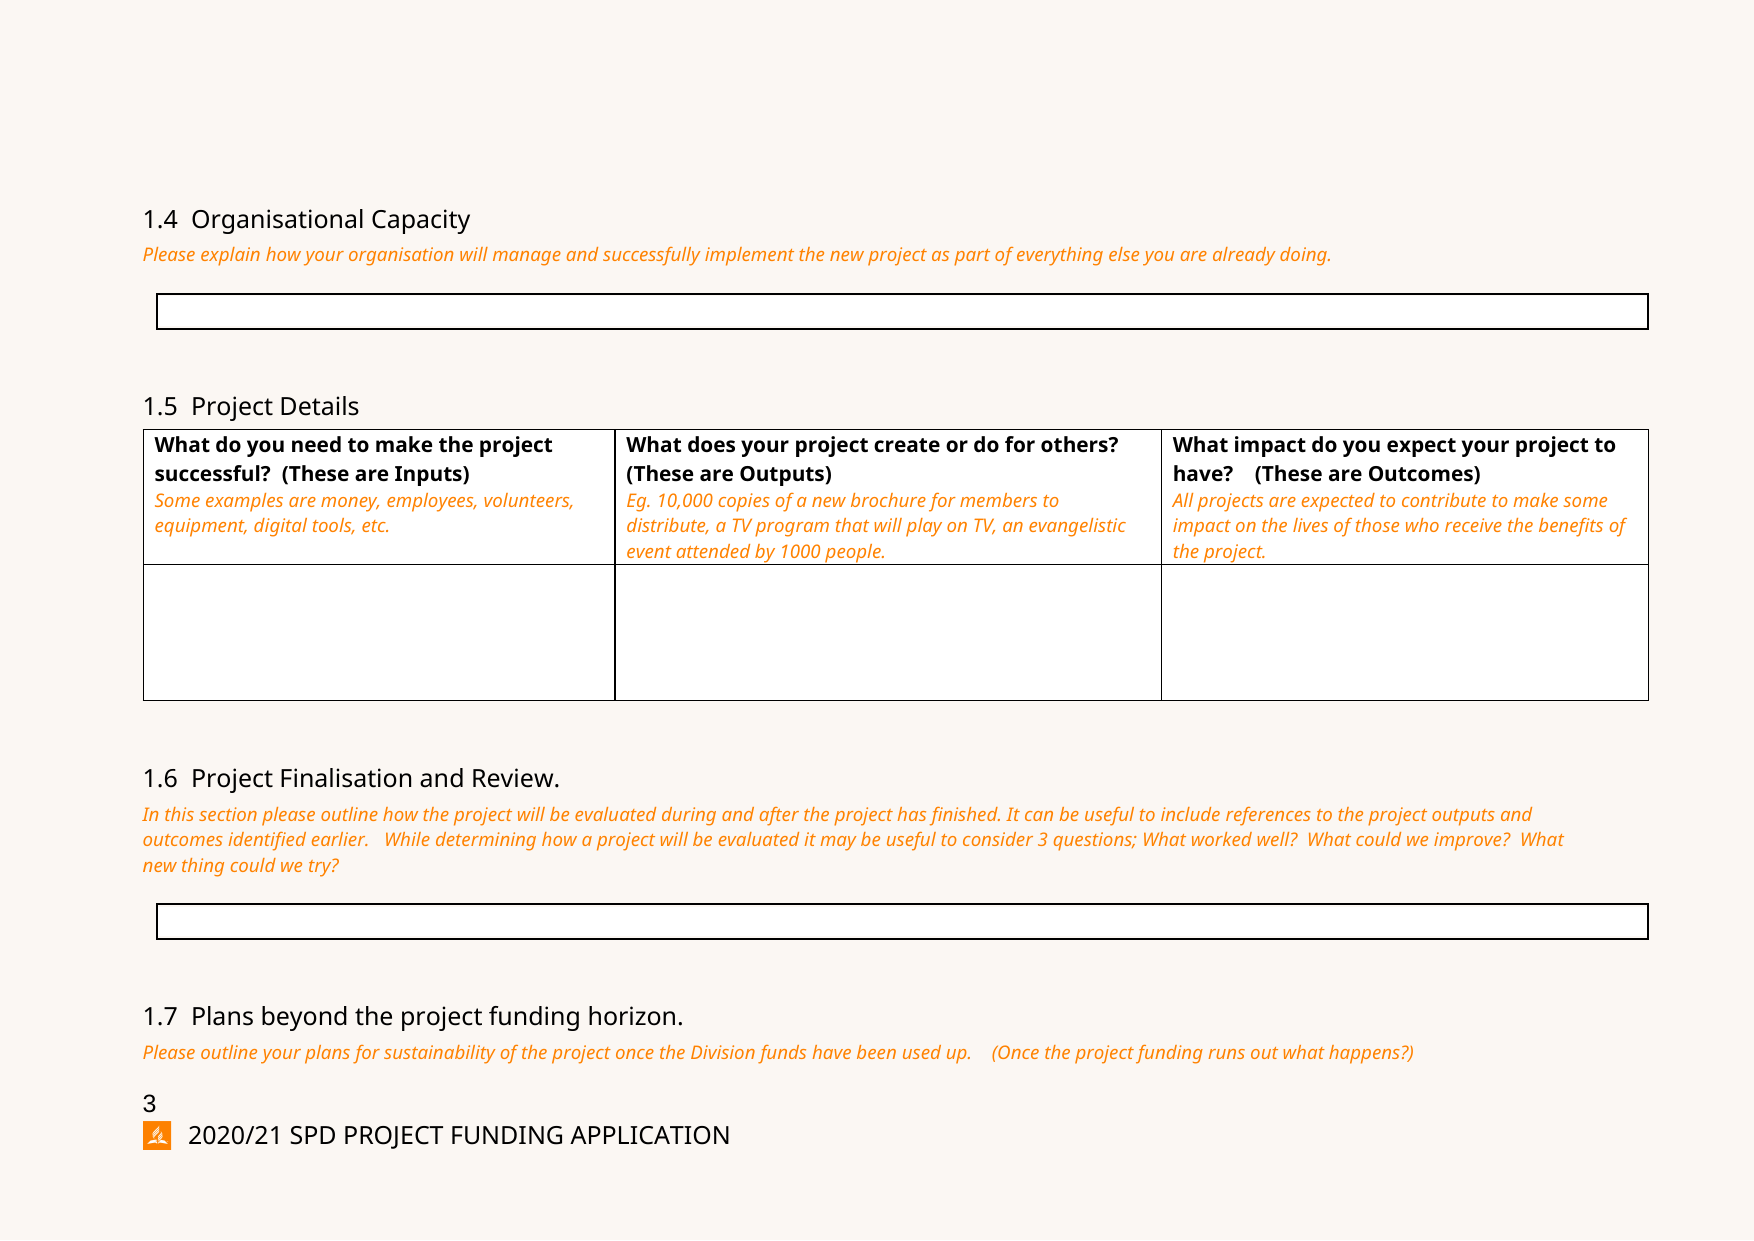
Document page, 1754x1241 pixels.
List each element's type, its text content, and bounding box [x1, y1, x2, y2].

subtitle Plans beyond the project funding horizon. [142, 999, 1592, 1033]
table_cell [616, 565, 1161, 700]
table_header What impact do you expect your project to have? (These are Outcomes) All projects are expected to contribute to make some impact on the lives of those who receive the benefits of the project. [1162, 430, 1648, 564]
text Please explain how your organisation will manage and successfully implement the new project as part of everything else you are already doing. [142, 242, 1592, 267]
subtitle Organisational Capacity [142, 201, 1592, 235]
table_cell [1162, 565, 1648, 700]
table_cell [144, 565, 614, 700]
table_header What does your project create or do for others? (These are Outputs) Eg. 10,000 copies of a new brochure for members to distribute, a TV program that will play on TV, an evangelistic event attended by 1000 people. [616, 430, 1161, 564]
table_header What do you need to make the project successful? (These are Inputs) Some examples are money, employees, volunteers, equipment, digital tools, etc. [144, 430, 614, 564]
picture [143, 1121, 172, 1150]
subtitle Project Details [142, 389, 1592, 423]
text Please outline your plans for sustainability of the project once the Division funds have been used up. (Once the project funding runs out what happens?) [142, 1039, 1592, 1065]
text In this section please outline how the project will be evaluated during and after the project has finished. It can be useful to include references to the project outputs and outcomes identified earlier. While determining how a project will be evaluated it may be useful to consider 3 questions; What worked well? What could we improve? What new thing could we try? [142, 801, 1592, 877]
subtitle Project Finalisation and Review. [142, 761, 1592, 794]
